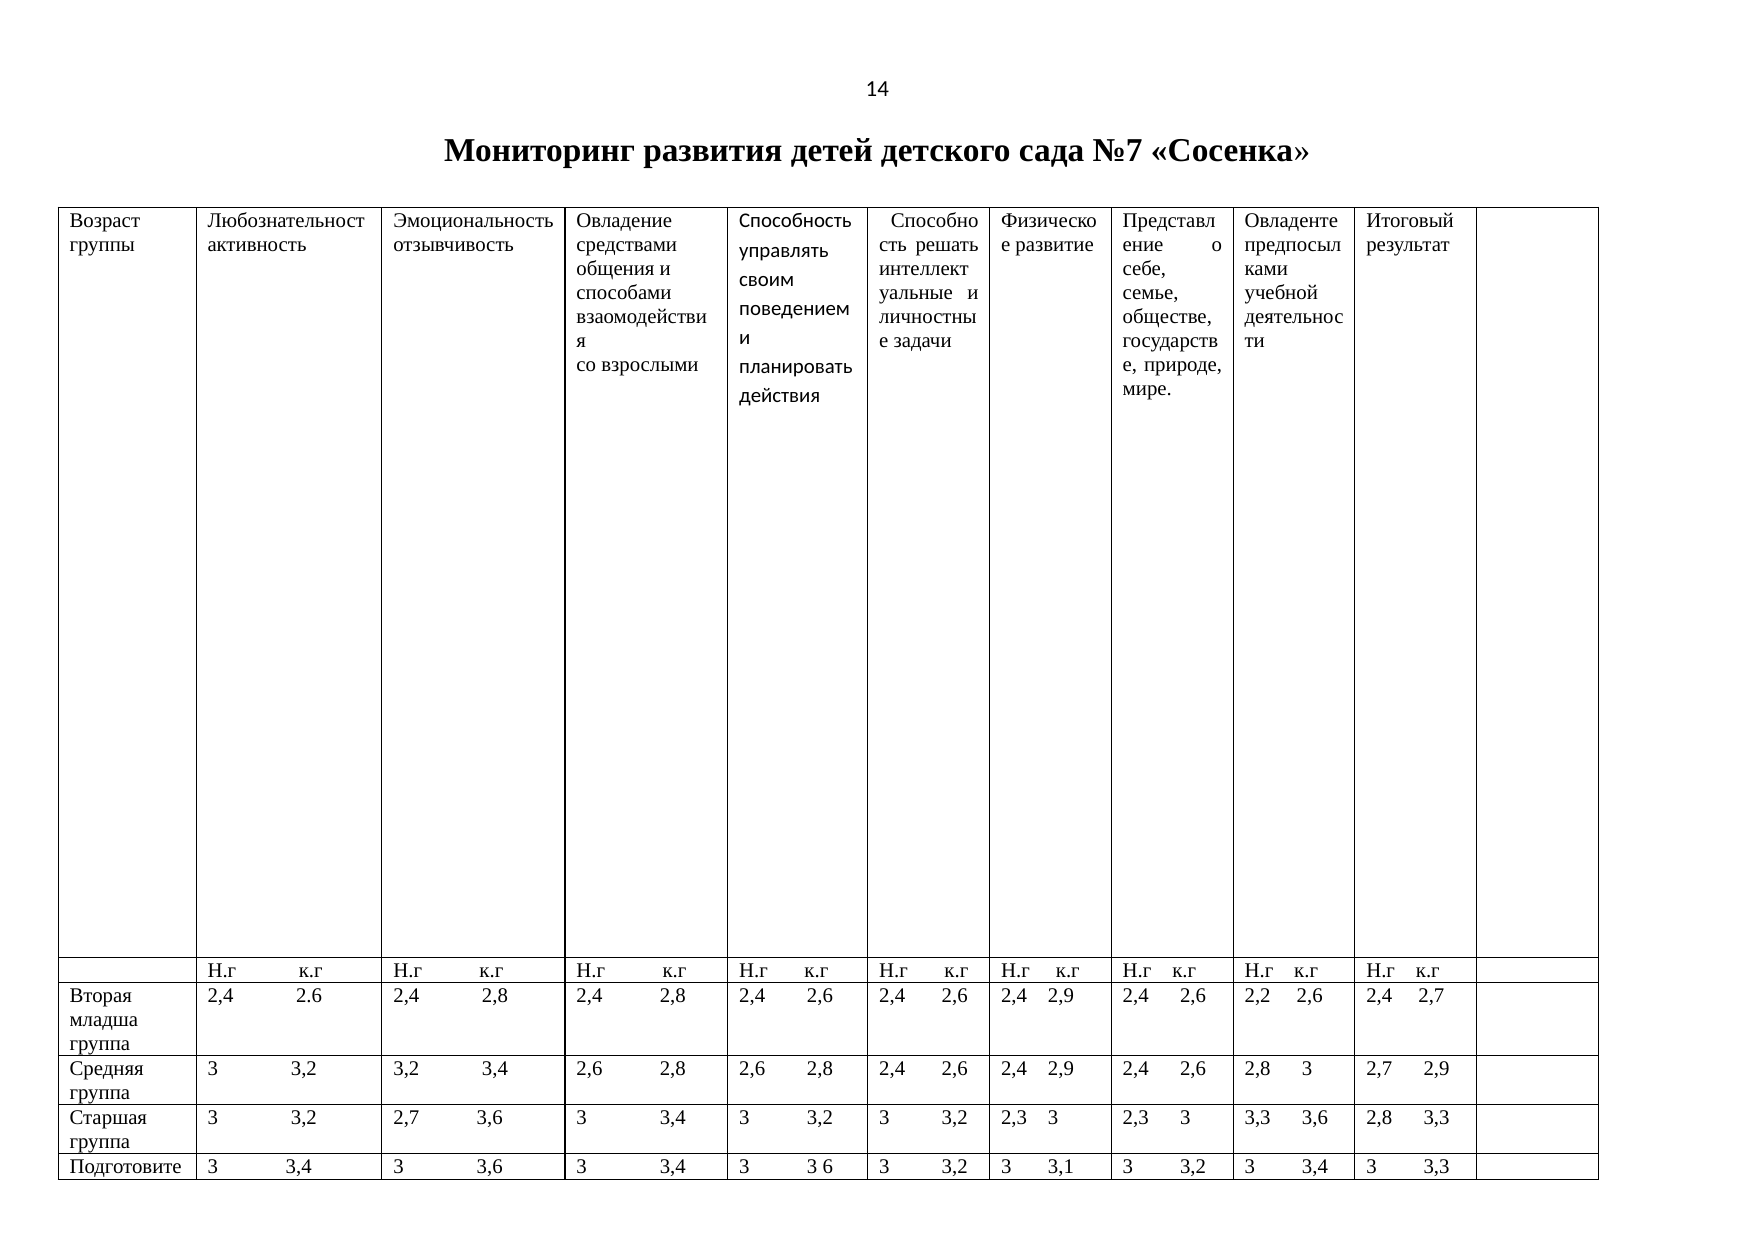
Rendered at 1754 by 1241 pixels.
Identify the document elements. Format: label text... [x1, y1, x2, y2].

table_cell 3 3,2 [868, 1154, 989, 1178]
table_cell 2,4 2,8 [382, 983, 564, 1055]
table_cell 3,3 3,6 [1234, 1105, 1354, 1153]
table_cell 2,6 2,8 [728, 1056, 867, 1104]
table_cell 2,7 2,9 [1355, 1056, 1476, 1104]
table_header Физическое развитие [990, 208, 1111, 957]
table_cell 3 3,2 [728, 1105, 867, 1153]
table_cell Н.г к.г [382, 958, 564, 982]
table_cell 3 3,6 [382, 1154, 564, 1178]
table_cell 2,2 2,6 [1234, 983, 1354, 1055]
table_header Представление о себе, семье, обществе, государстве, природе, мире. [1112, 208, 1233, 957]
table_cell 3 3,2 [1112, 1154, 1233, 1178]
table_cell 3,2 3,4 [382, 1056, 564, 1104]
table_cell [59, 1154, 196, 1178]
table_cell [59, 958, 196, 982]
table_cell 3 3,4 [566, 1154, 727, 1178]
table_header [1477, 208, 1598, 957]
table_cell 3 3,4 [566, 1105, 727, 1153]
table_cell 2,4 2,6 [868, 1056, 989, 1104]
text Мониторинг развития детей детского сада №7 «Сосенка» [59, 130, 1695, 168]
table_cell [1477, 958, 1598, 982]
table_cell Н.г к.г [990, 958, 1111, 982]
table_cell 2,4 2,6 [1112, 1056, 1233, 1104]
table_cell 3 3,3 [1355, 1154, 1476, 1178]
table_header Эмоциональность отзывчивость [382, 208, 564, 957]
table_cell 3 3,4 [1234, 1154, 1354, 1178]
table_cell Н.г к.г [197, 958, 381, 982]
table_header Овладение средствами общения и способами взаомодействия со взрослыми [566, 208, 727, 957]
table_header Итоговый результат [1355, 208, 1476, 957]
table_cell Н.г к.г [1112, 958, 1233, 982]
table_cell 2,3 3 [990, 1105, 1111, 1153]
table_cell Н.г к.г [566, 958, 727, 982]
table_cell 2,7 3,6 [382, 1105, 564, 1153]
table_cell 2,4 2,9 [990, 1056, 1111, 1104]
table_header Овладенте предпосылками учебной деятельности [1234, 208, 1354, 957]
table_cell [1477, 1154, 1598, 1178]
table_cell [1477, 1105, 1598, 1153]
table_cell 2,3 3 [1112, 1105, 1233, 1153]
table_cell Средняя группа [59, 1056, 196, 1104]
table_cell 2,4 2,9 [990, 983, 1111, 1055]
table_cell Н.г к.г [1355, 958, 1476, 982]
table_cell 2,4 2,6 [868, 983, 989, 1055]
table_cell Н.г к.г [728, 958, 867, 982]
table_cell 2,6 2,8 [566, 1056, 727, 1104]
table_header Возраст группы [59, 208, 196, 957]
table_cell [1477, 983, 1598, 1055]
table_cell Н.г к.г [1234, 958, 1354, 982]
table_header Способность решать интеллектуальные и личностные задачи [868, 208, 989, 957]
table_cell 3 3,4 [197, 1154, 381, 1178]
table_cell Н.г к.г [868, 958, 989, 982]
table_cell 3 3,1 [990, 1154, 1111, 1178]
table_cell 3 3,2 [197, 1105, 381, 1153]
table_cell 2,4 2,7 [1355, 983, 1476, 1055]
table_cell 2,4 2,6 [728, 983, 867, 1055]
table_cell Старшая группа [59, 1105, 196, 1153]
table_cell 2,8 3 [1234, 1056, 1354, 1104]
table_cell 3 3 6 [728, 1154, 867, 1178]
table_cell 3 3,2 [197, 1056, 381, 1104]
table_cell 2,8 3,3 [1355, 1105, 1476, 1153]
table_cell Вторая младша группа [59, 983, 196, 1055]
table_cell 2,4 2,6 [1112, 983, 1233, 1055]
table_header Любознательност активность [197, 208, 381, 957]
table_header Способностьуправлять своим поведением и планировать действия [728, 208, 867, 957]
table_cell 2,4 2,8 [566, 983, 727, 1055]
table_cell [1477, 1056, 1598, 1104]
table_cell 3 3,2 [868, 1105, 989, 1153]
table_cell 2,4 2.6 [197, 983, 381, 1055]
